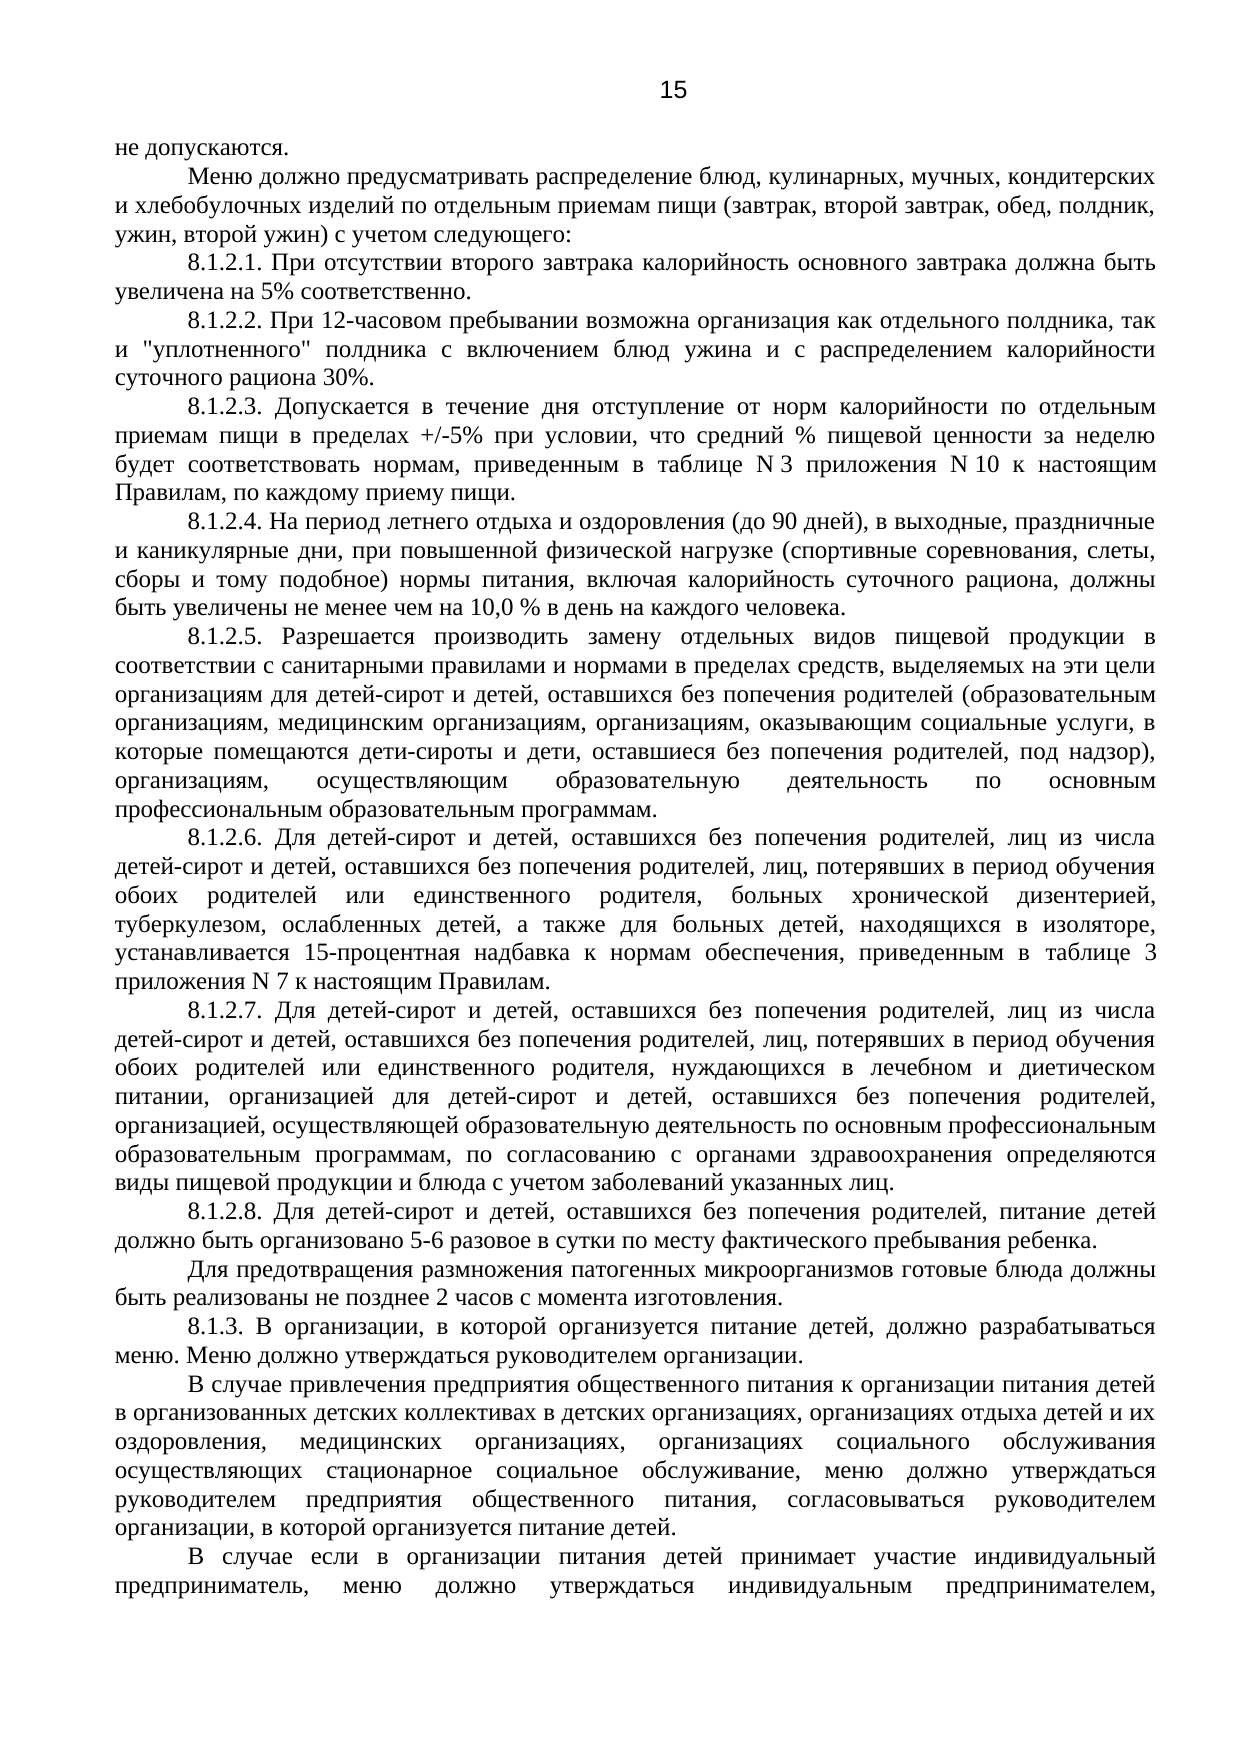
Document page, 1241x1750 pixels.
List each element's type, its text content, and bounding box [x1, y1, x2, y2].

text 8.1.3. В организации, в которой организуется питание детей, должно разрабатываться меню. Меню должно утверждаться руководителем организации. [114, 1311, 1157, 1369]
text Для предотвращения размножения патогенных микроорганизмов готовые блюда должны быть реализованы не позднее 2 часов с момента изготовления. [114, 1254, 1157, 1311]
text Меню должно предусматривать распределение блюд, кулинарных, мучных, кондитерских и хлебобулочных изделий по отдельным приемам пищи (завтрак, второй завтрак, обед, полдник, ужин, второй ужин) с учетом следующего: [114, 161, 1157, 247]
text 8.1.2.8. Для детей-сирот и детей, оставшихся без попечения родителей, питание детей должно быть организовано 5-6 разовое в сутки по месту фактического пребывания ребенка. [114, 1196, 1157, 1254]
text 8.1.2.7. Для детей-сирот и детей, оставшихся без попечения родителей, лиц из числа детей-сирот и детей, оставшихся без попечения родителей, лиц, потерявших в период обучения обоих родителей или единственного родителя, нуждающихся в лечебном и диетическом питании, организацией для детей-сирот и детей, оставшихся без попечения родителей, организацией, осуществляющей образовательную деятельность по основным профессиональным образовательным программам, по согласованию с органами здравоохранения определяются виды пищевой продукции и блюда с учетом заболеваний указанных лиц. [114, 995, 1157, 1196]
text 8.1.2.1. При отсутствии второго завтрака калорийность основного завтрака должна быть увеличена на 5% соответственно. [114, 247, 1157, 305]
text 8.1.2.3. Допускается в течение дня отступление от норм калорийности по отдельным приемам пищи в пределах +/-5% при условии, что средний % пищевой ценности за неделю будет соответствовать нормам, приведенным в таблице N 3 приложения N 10 к настоящим Правилам, по каждому приему пищи. [114, 391, 1157, 506]
text 8.1.2.4. На период летнего отдыха и оздоровления (до 90 дней), в выходные, праздничные и каникулярные дни, при повышенной физической нагрузке (спортивные соревнования, слеты, сборы и тому подобное) нормы питания, включая калорийность суточного рациона, должны быть увеличены не менее чем на 10,0 % в день на каждого человека. [114, 506, 1157, 621]
text 8.1.2.2. При 12-часовом пребывании возможна организация как отдельного полдника, так и "уплотненного" полдника с включением блюд ужина и с распределением калорийности суточного рациона 30%. [114, 305, 1157, 391]
text 8.1.2.5. Разрешается производить замену отдельных видов пищевой продукции в соответствии с санитарными правилами и нормами в пределах средств, выделяемых на эти цели организациям для детей-сирот и детей, оставшихся без попечения родителей (образовательным организациям, медицинским организациям, организациям, оказывающим социальные услуги, в которые помещаются дети-сироты и дети, оставшиеся без попечения родителей, под надзор), организациям, осуществляющим образовательную деятельность по основным профессиональным образовательным программам. [114, 621, 1157, 822]
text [114, 1541, 1157, 1599]
text 8.1.2.6. Для детей-сирот и детей, оставшихся без попечения родителей, лиц из числа детей-сирот и детей, оставшихся без попечения родителей, лиц, потерявших в период обучения обоих родителей или единственного родителя, больных хронической дизентерией, туберкулезом, ослабленных детей, а также для больных детей, находящихся в изоляторе, устанавливается 15-процентная надбавка к нормам обеспечения, приведенным в таблице 3 приложения N 7 к настоящим Правилам. [114, 822, 1157, 995]
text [114, 132, 1157, 161]
text В случае привлечения предприятия общественного питания к организации питания детей в организованных детских коллективах в детских организациях, организациях отдыха детей и их оздоровления, медицинских организациях, организациях социального обслуживания осуществляющих стационарное социальное обслуживание, меню должно утверждаться руководителем предприятия общественного питания, согласовываться руководителем организации, в которой организуется питание детей. [114, 1369, 1157, 1541]
